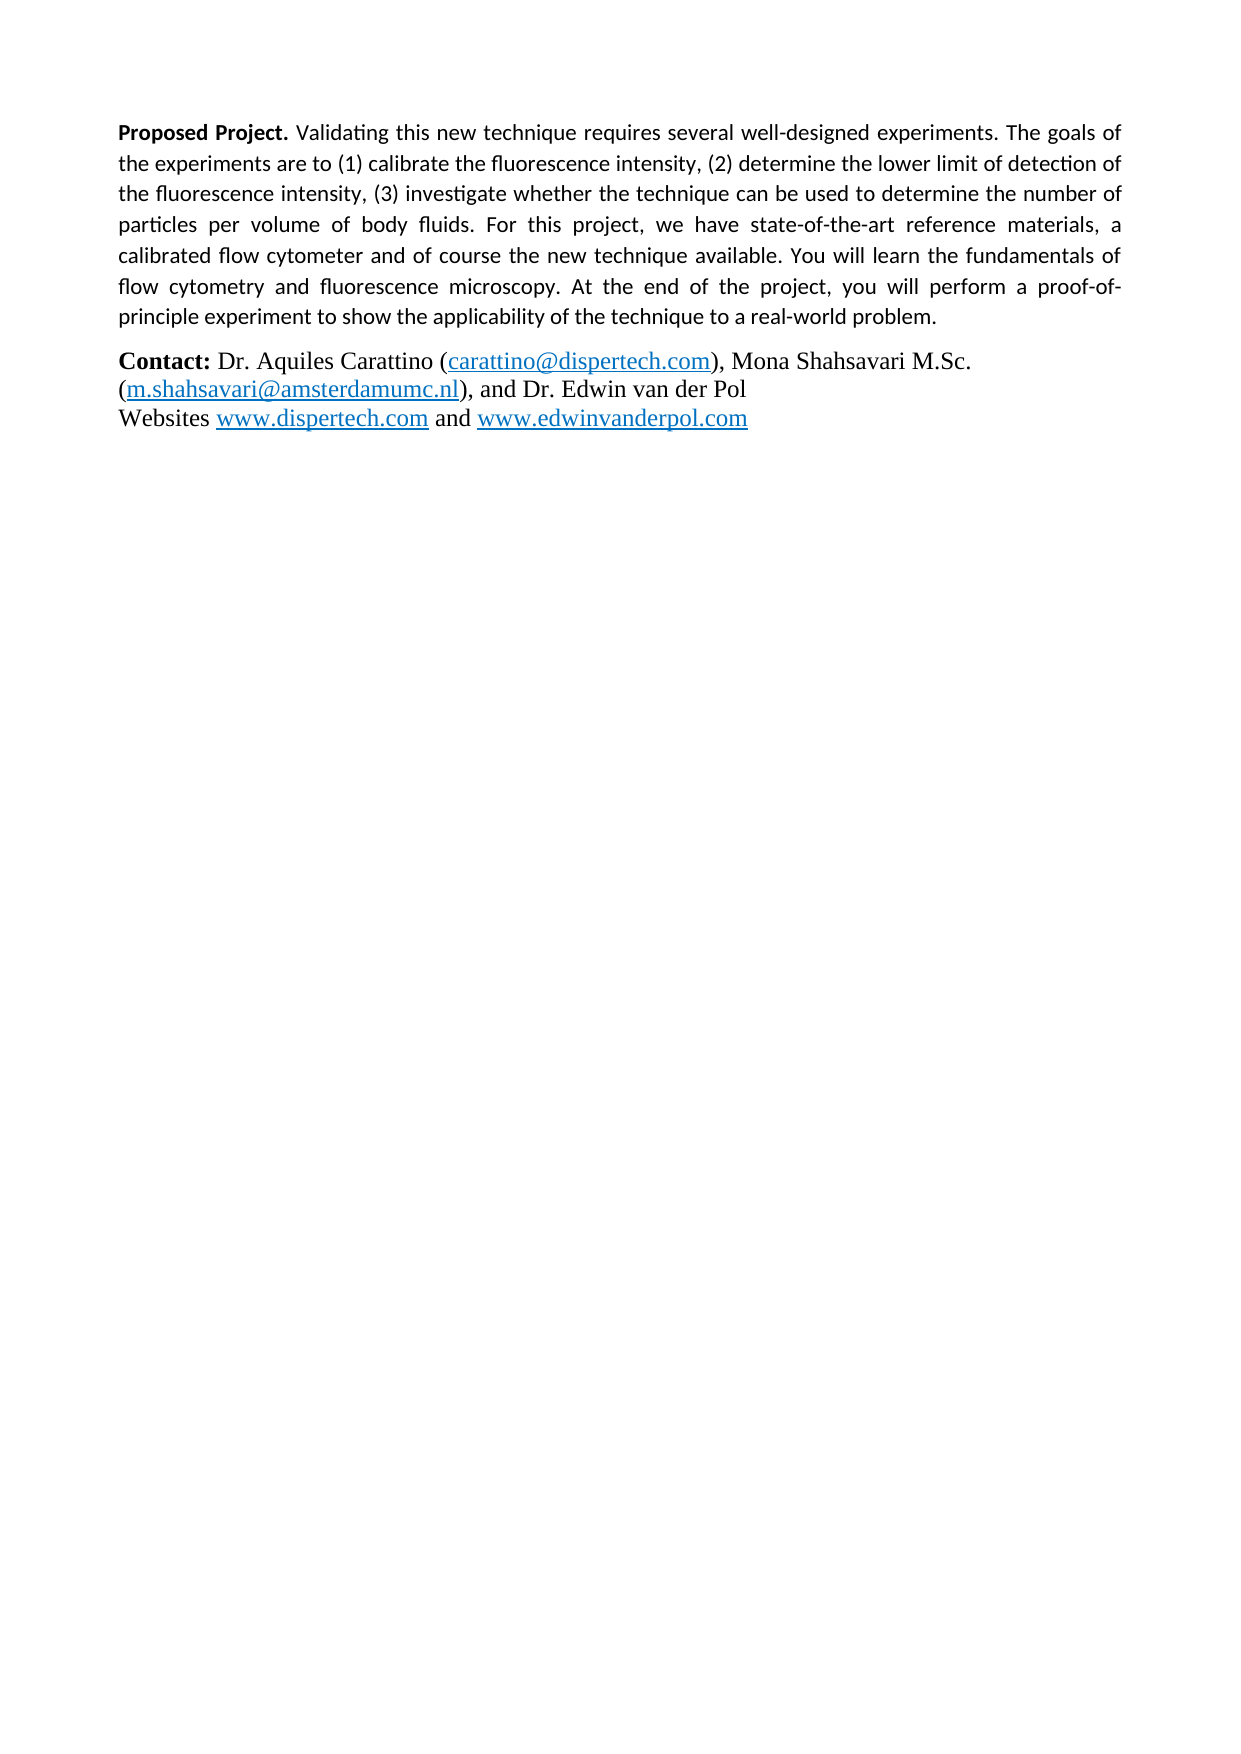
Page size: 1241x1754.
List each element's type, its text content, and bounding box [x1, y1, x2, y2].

text Proposed Project. Validating this new technique requires several well-designed experiments. The goals of the experiments are to (1) calibrate the fluorescence intensity, (2) determine the lower limit of detection of the fluorescence intensity, (3) investigate whether the technique can be used to determine the number of particles per volume of body fluids. For this project, we have state-of-the-art reference materials, a calibrated flow cytometer and of course the new technique available. You will learn the fundamentals of flow cytometry and fluorescence microscopy. At the end of the project, you will perform a proof-of-principle experiment to show the applicability of the technique to a real-world problem. [118, 118, 1122, 331]
text Contact: Dr. Aquiles Carattino (carattino@dispertech.com), Mona Shahsavari M.Sc. (m.shahsavari@amsterdamumc.nl), and Dr. Edwin van der Pol Websites www.dispertech.com and www.edwinvanderpol.com [118, 346, 1122, 432]
